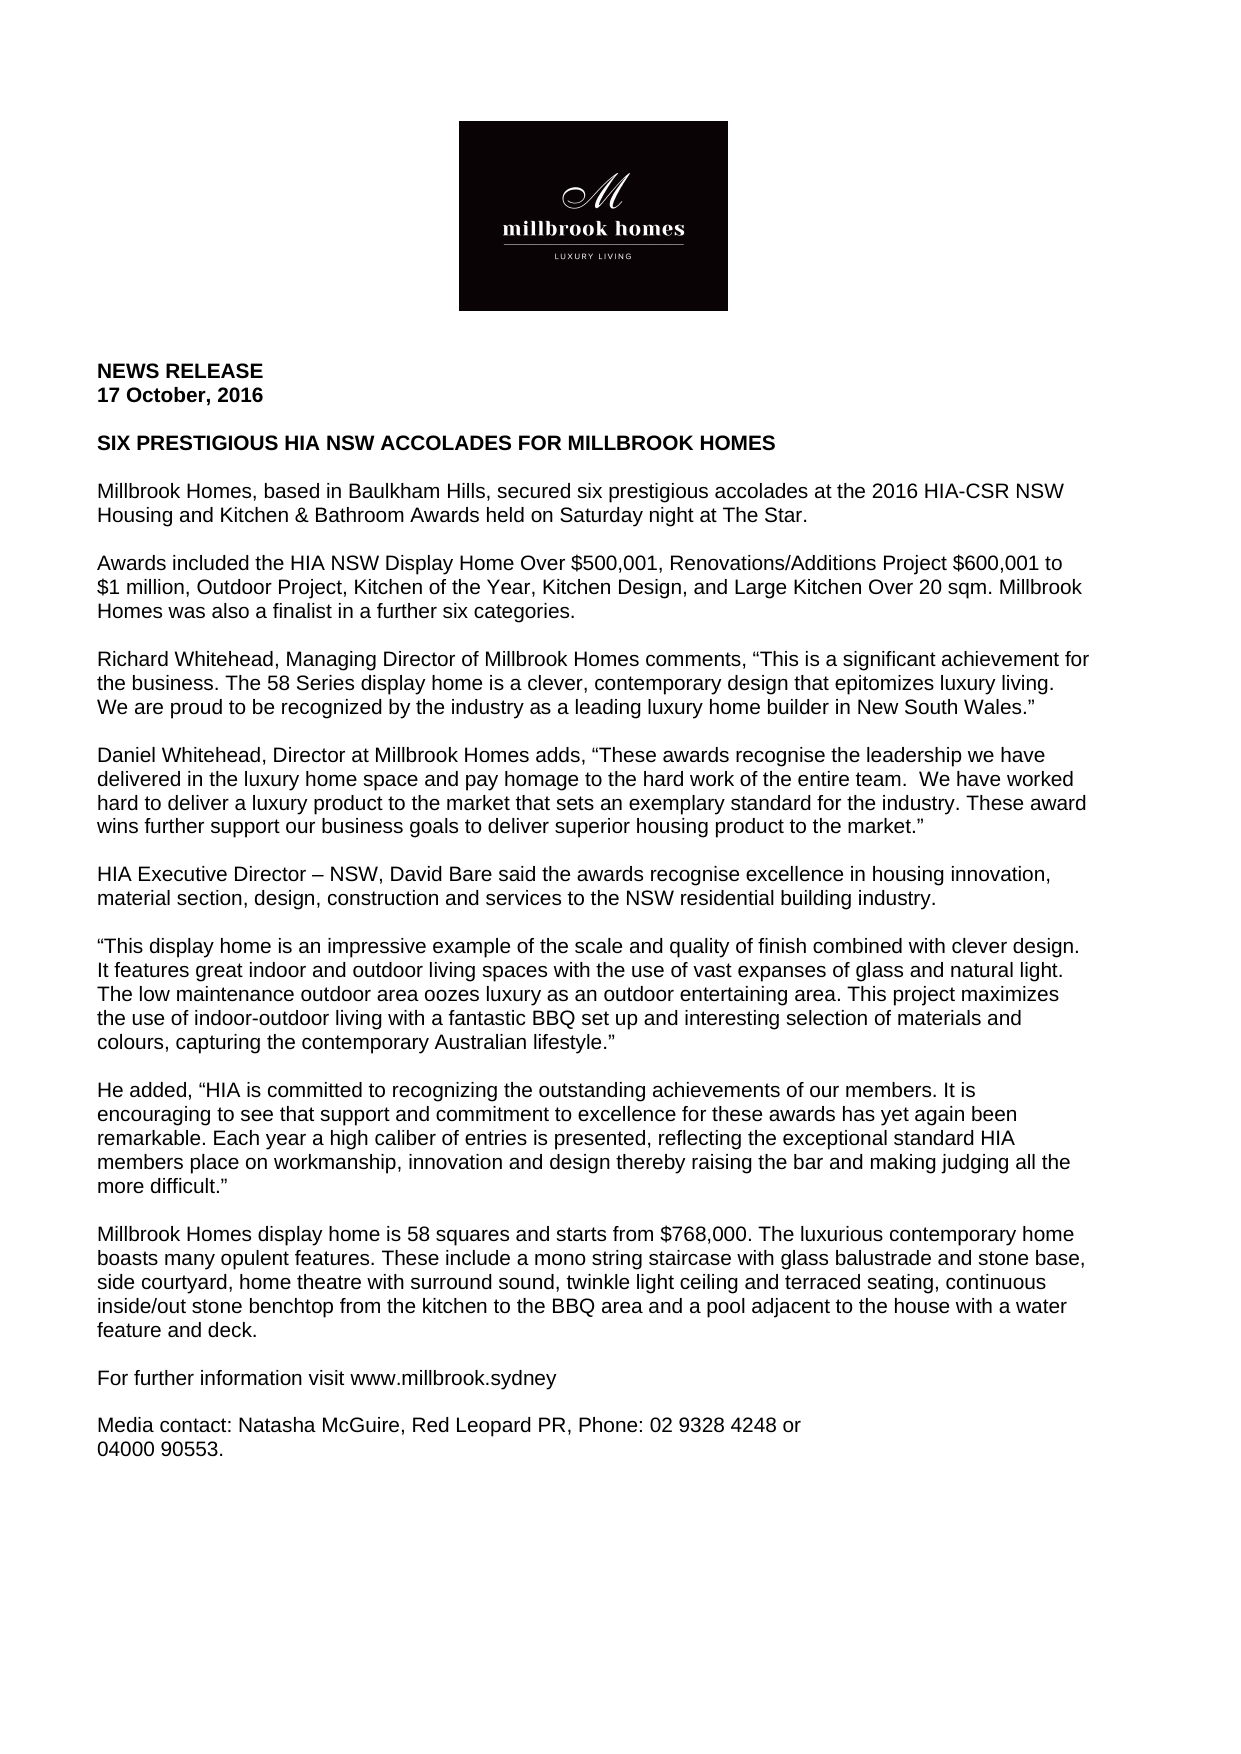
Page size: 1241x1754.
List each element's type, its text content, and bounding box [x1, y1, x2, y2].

text Richard Whitehead, Managing Director of Millbrook Homes comments, “This is a significant achievement for the business. The 58 Series display home is a clever, contemporary design that epitomizes luxury living. We are proud to be recognized by the industry as a leading luxury home builder in New South Wales.” [97, 647, 1090, 718]
text He added, “HIA is committed to recognizing the outstanding achievements of our members. It is encouraging to see that support and commitment to excellence for these awards has yet again been remarkable. Each year a high caliber of entries is presented, reflecting the exceptional standard HIA members place on workmanship, innovation and design thereby raising the bar and making judging all the more difficult.” [97, 1078, 1090, 1198]
text Millbrook Homes display home is 58 squares and starts from $768,000. The luxurious contemporary home boasts many opulent features. These include a mono string staircase with glass balustrade and stone base, side courtyard, home theatre with surround sound, twinkle light ceiling and terraced seating, continuous inside/out stone benchtop from the kitchen to the BBQ area and a pool adjacent to the house with a water feature and deck. [97, 1222, 1090, 1341]
text 17 October, 2016 [97, 383, 1090, 407]
text 04000 90553. [97, 1437, 1090, 1461]
text Daniel Whitehead, Director at Millbrook Homes adds, “These awards recognise the leadership we have delivered in the luxury home space and pay homage to the hard work of the entire team. We have worked hard to deliver a luxury product to the market that sets an exemplary standard for the industry. These award wins further support our business goals to deliver superior housing product to the market.” [97, 742, 1090, 838]
text For further information visit www.millbrook.sydney [97, 1365, 1090, 1389]
text HIA Executive Director – NSW, David Bare said the awards recognise excellence in housing innovation, material section, design, construction and services to the NSW residential building industry. [97, 862, 1090, 910]
text Millbrook Homes, based in Baulkham Hills, secured six prestigious accolades at the 2016 HIA-CSR NSW Housing and Kitchen & Bathroom Awards held on Saturday night at The Star. [97, 479, 1090, 527]
text Media contact: Natasha McGuire, Red Leopard PR, Phone: 02 9328 4248 or [97, 1413, 1090, 1437]
text SIX PRESTIGIOUS HIA NSW ACCOLADES FOR MILLBROOK HOMES [97, 431, 1090, 455]
text NEWS RELEASE [97, 359, 1090, 383]
text “This display home is an impressive example of the scale and quality of finish combined with clever design. It features great indoor and outdoor living spaces with the use of vast expanses of glass and natural light. The low maintenance outdoor area oozes luxury as an outdoor entertaining area. This project maximizes the use of indoor-outdoor living with a fantastic BBQ set up and interesting selection of materials and colours, capturing the contemporary Australian lifestyle.” [97, 934, 1090, 1054]
text Awards included the HIA NSW Display Home Over $500,001, Renovations/Additions Project $600,001 to $1 million, Outdoor Project, Kitchen of the Year, Kitchen Design, and Large Kitchen Over 20 sqm. Millbrook Homes was also a finalist in a further six categories. [97, 551, 1090, 623]
picture [459, 121, 728, 311]
